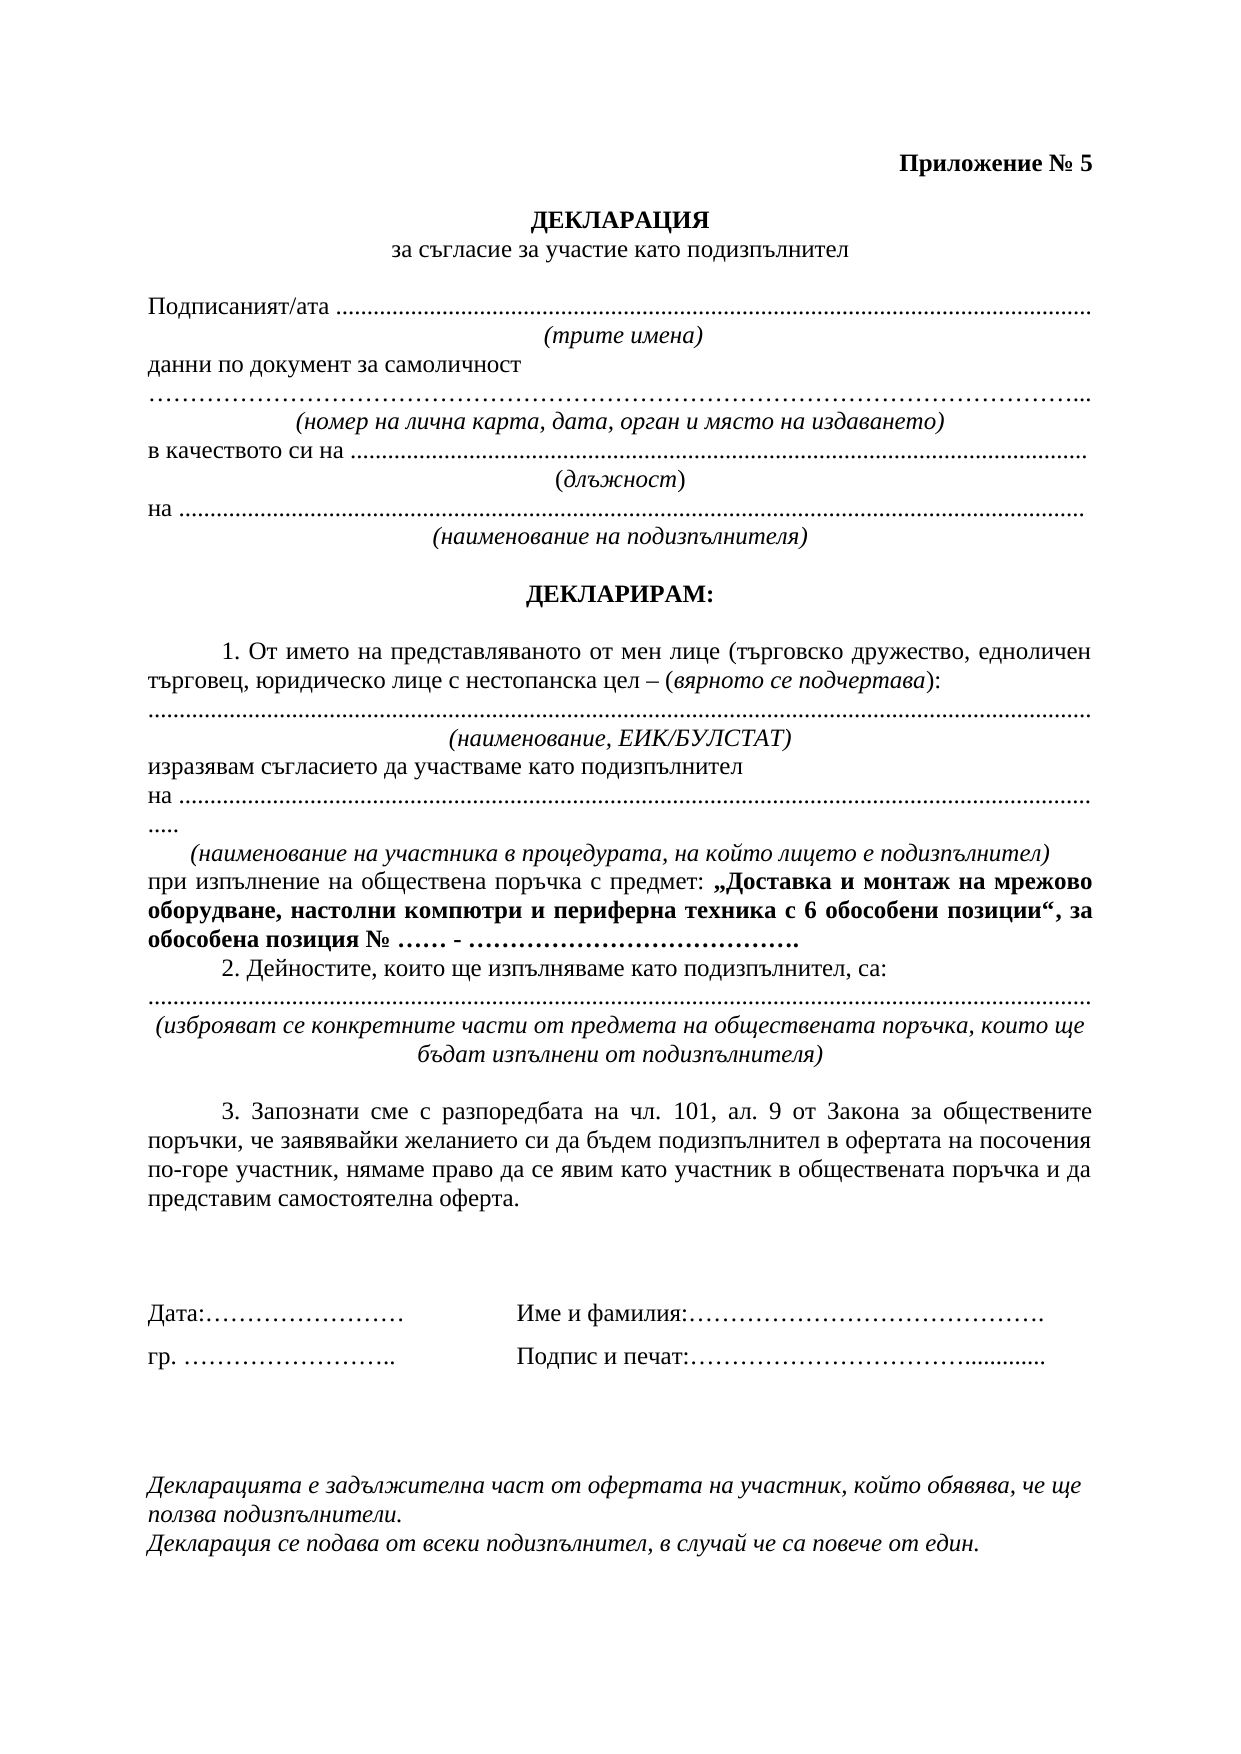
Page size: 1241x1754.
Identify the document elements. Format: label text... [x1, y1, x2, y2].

text в качеството си на ...................................................................................................................... [148, 435, 1093, 464]
text изразявам съгласието да участваме като подизпълнител на ....................................................................................................................................................... [148, 751, 1093, 838]
text (наименование на подизпълнителя) [148, 521, 1093, 550]
text (изброяват се конкретните части от предмета на обществената поръчка, които ще бъдат изпълнени от подизпълнителя) [148, 1010, 1093, 1068]
text ДЕКЛАРИРАМ: [148, 579, 1093, 608]
text Приложение № 5 [148, 148, 1093, 176]
text ....................................................................................................................................................... [148, 694, 1093, 723]
text (номер на лична карта, дата, орган и място на издаването) [148, 406, 1093, 435]
text 1. От името на представляваното от мен лице (търговско дружество, едноличен търговец, юридическо лице с нестопанска цел – (вярното се подчертава): [148, 636, 1093, 694]
text …………………………………………………………………………………………………... [148, 378, 1093, 406]
text Дата:…………………… Име и фамилия:……………………………………. [148, 1298, 1093, 1326]
text Подписаният/ата ......................................................................................................................... [148, 291, 1093, 320]
text при изпълнение на обществена поръчка с предмет: „Доставка и монтаж на мрежово оборудване, настолни компютри и периферна техника с 6 обособени позиции“, за обособена позиция № …… - …………………………………. [148, 866, 1093, 953]
text (наименование, ЕИК/БУЛСТАТ) [148, 723, 1093, 751]
text Декларацията е задължителна част от офертата на участник, който обявява, че ще ползва подизпълнители. [148, 1470, 1093, 1528]
text Декларация се подава от всеки подизпълнител, в случай че са повече от един. [148, 1528, 1093, 1556]
text на ................................................................................................................................................. [148, 493, 1093, 521]
text за съгласие за участие като подизпълнител [148, 234, 1093, 263]
text 3. Запознати сме с разпоредбата на чл. 101, ал. 9 от Закона за обществените поръчки, че заявявайки желанието си да бъдем подизпълнител в офертата на посочения по-горе участник, нямаме право да се явим като участник в обществената поръчка и да представим самостоятелна оферта. [148, 1096, 1093, 1211]
text (наименование на участника в процедурата, на който лицето е подизпълнител) [148, 838, 1093, 866]
text 2. Дейностите, които ще изпълняваме като подизпълнител, са: [148, 953, 1093, 981]
text ДЕКЛАРАЦИЯ [148, 205, 1093, 234]
text гр. …………………….. Подпис и печат:……………………………............. [148, 1341, 1093, 1369]
text данни по документ за самоличност [148, 349, 1093, 378]
text (трите имена) [148, 320, 1093, 349]
text ....................................................................................................................................................... [148, 981, 1093, 1010]
text (длъжност) [148, 464, 1093, 493]
